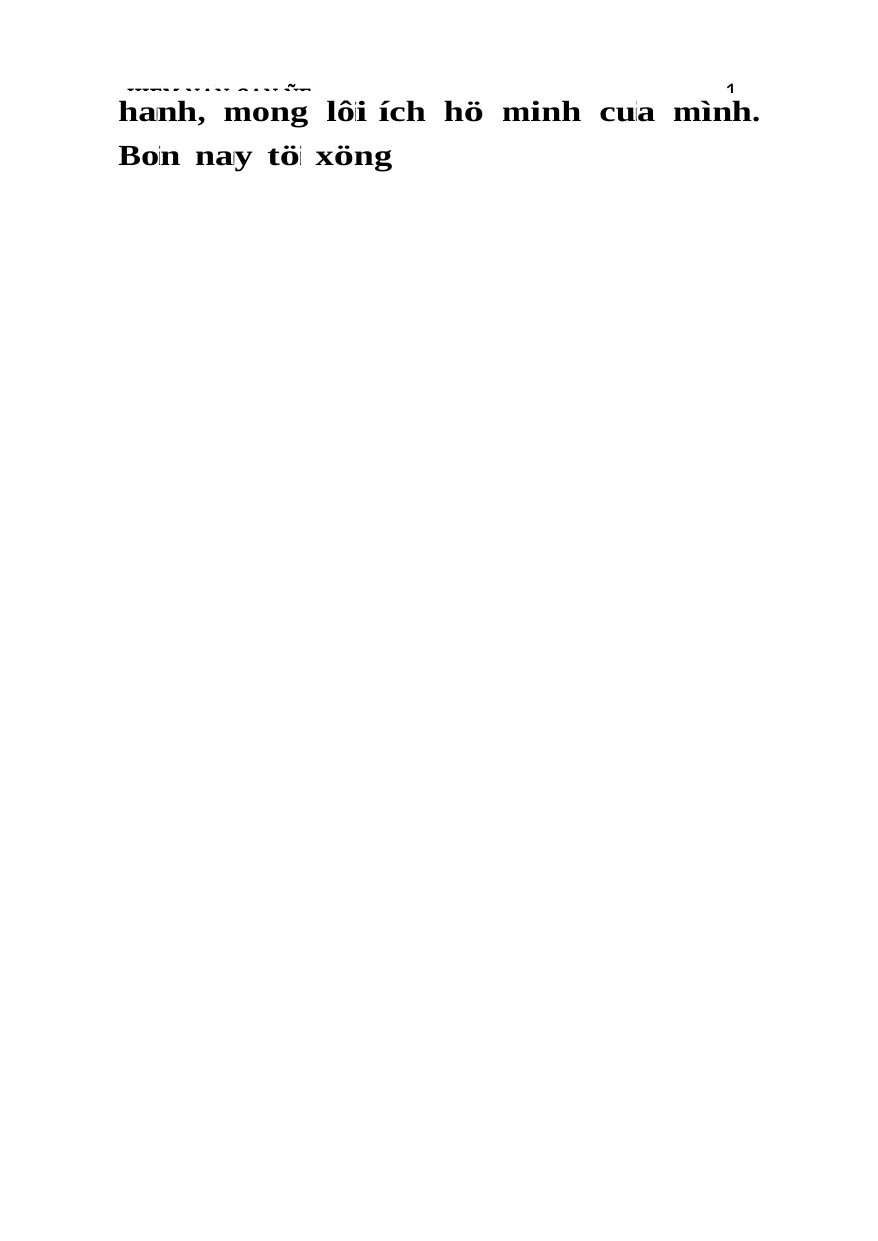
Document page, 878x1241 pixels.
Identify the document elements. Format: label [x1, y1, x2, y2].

text [118, 94, 760, 172]
